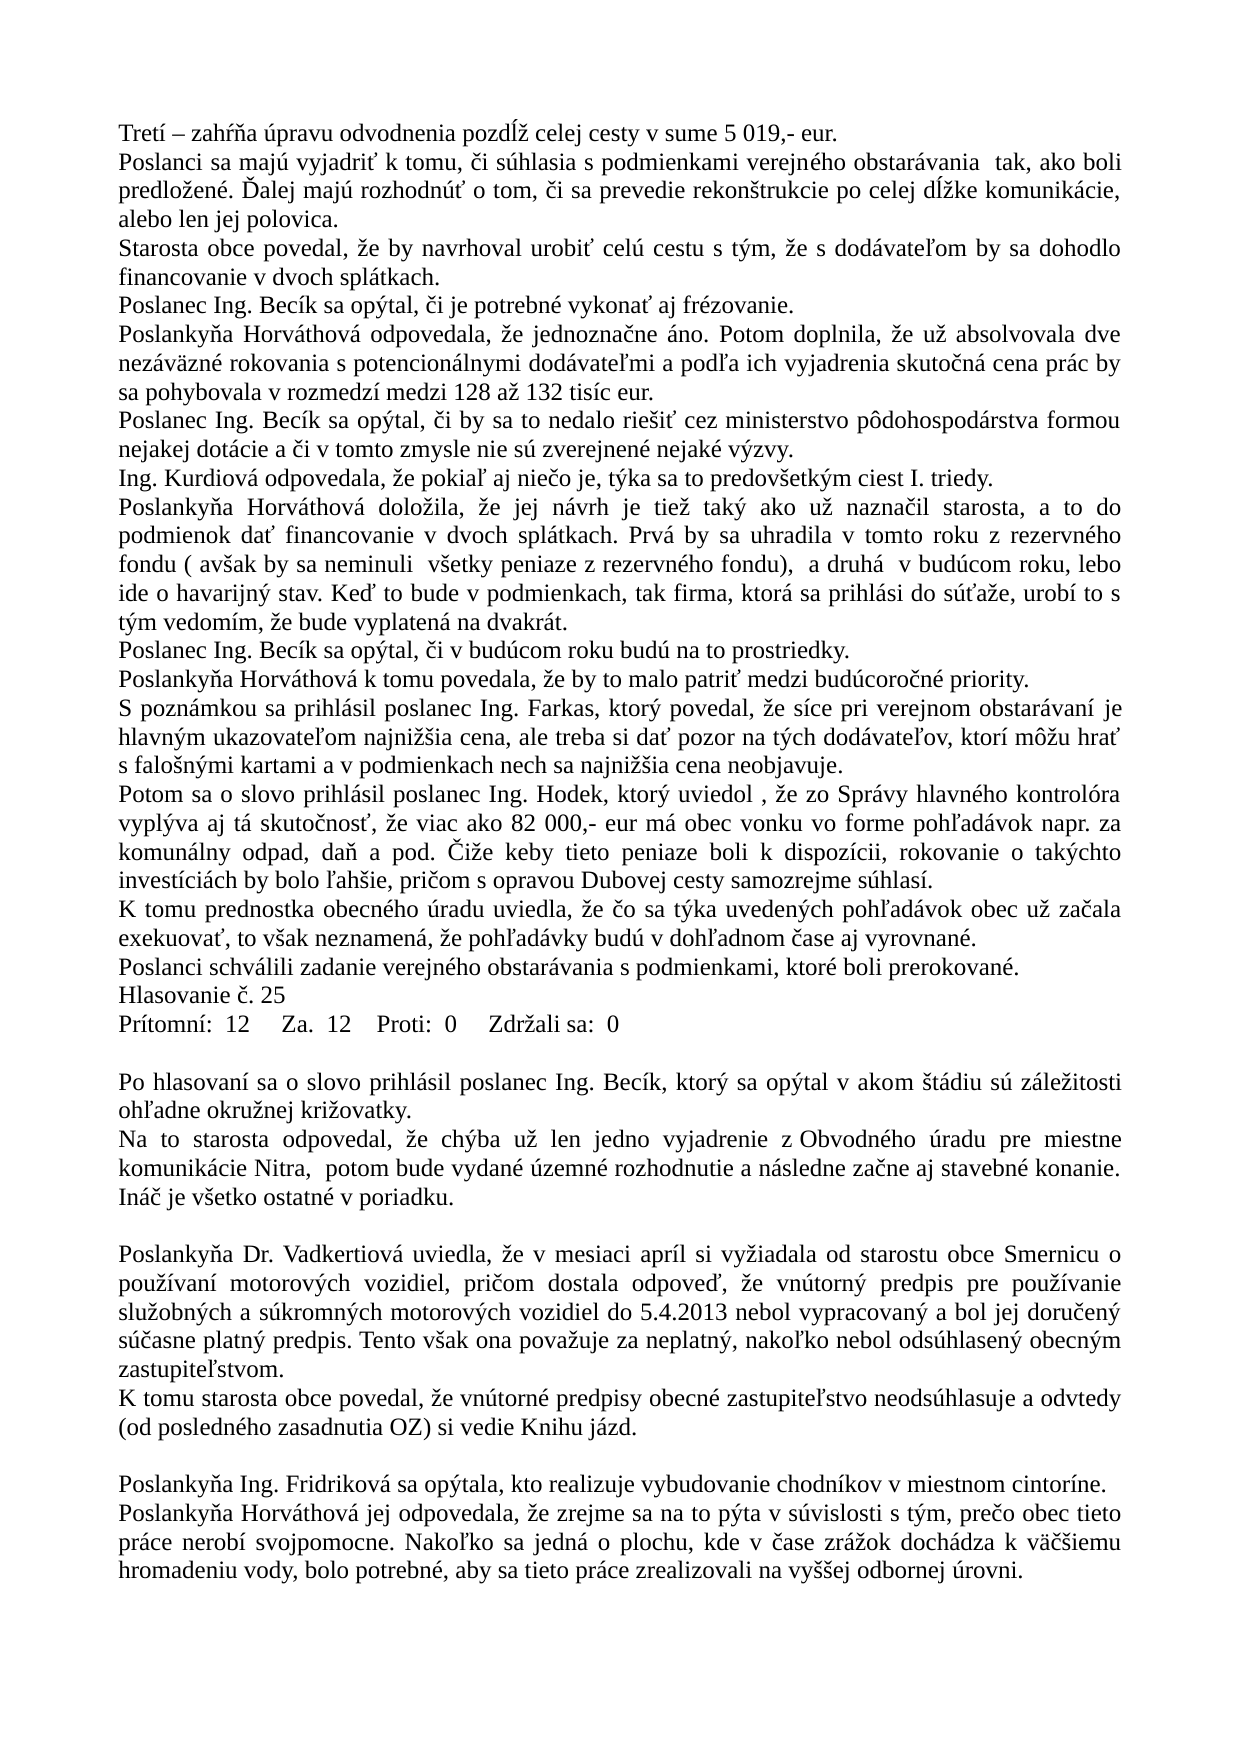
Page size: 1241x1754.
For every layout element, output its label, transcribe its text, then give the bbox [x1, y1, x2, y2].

text Poslanec Ing. Becík sa opýtal, či je potrebné vykonať aj frézovanie. [118, 291, 1122, 319]
text Hlasovanie č. 25 [118, 981, 1122, 1009]
text Poslankyňa Horváthová odpovedala, že jednoznačne áno. Potom doplnila, že už absolvovala dve nezáväzné rokovania s potencionálnymi dodávateľmi a podľa ich vyjadrenia skutočná cena prác by sa pohybovala v rozmedzí medzi 128 až 132 tisíc eur. [118, 319, 1122, 406]
text Potom sa o slovo prihlásil poslanec Ing. Hodek, ktorý uviedol , že zo Správy hlavného kontrolóra vyplýva aj tá skutočnosť, že viac ako 82 000,- eur má obec vonku vo forme pohľadávok napr. za komunálny odpad, daň a pod. Čiže keby tieto peniaze boli k dispozícii, rokovanie o takýchto investíciách by bolo ľahšie, pričom s opravou Dubovej cesty samozrejme súhlasí. [118, 779, 1122, 894]
text K tomu starosta obce povedal, že vnútorné predpisy obecné zastupiteľstvo neodsúhlasuje a odvtedy (od posledného zasadnutia OZ) si vedie Knihu jázd. [118, 1383, 1122, 1441]
text Starosta obce povedal, že by navrhoval urobiť celú cestu s tým, že s dodávateľom by sa dohodlo financovanie v dvoch splátkach. [118, 233, 1122, 291]
text Ing. Kurdiová odpovedala, že pokiaľ aj niečo je, týka sa to predovšetkým ciest I. triedy. [118, 463, 1122, 492]
text Poslanec Ing. Becík sa opýtal, či by sa to nedalo riešiť cez ministerstvo pôdohospodárstva formou nejakej dotácie a či v tomto zmysle nie sú zverejnené nejaké výzvy. [118, 406, 1122, 463]
text Poslanci schválili zadanie verejného obstarávania s podmienkami, ktoré boli prerokované. [118, 952, 1122, 981]
text Po hlasovaní sa o slovo prihlásil poslanec Ing. Becík, ktorý sa opýtal v akom štádiu sú záležitosti ohľadne okružnej križovatky. [118, 1067, 1122, 1124]
text Poslanci sa majú vyjadriť k tomu, či súhlasia s podmienkami verejného obstarávania tak, ako boli predložené. Ďalej majú rozhodnúť o tom, či sa prevedie rekonštrukcie po celej dĺžke komunikácie, alebo len jej polovica. [118, 147, 1122, 233]
text Poslankyňa Horváthová k tomu povedala, že by to malo patriť medzi budúcoročné priority. [118, 664, 1122, 693]
text S poznámkou sa prihlásil poslanec Ing. Farkas, ktorý povedal, že síce pri verejnom obstarávaní je hlavným ukazovateľom najnižšia cena, ale treba si dať pozor na tých dodávateľov, ktorí môžu hrať s falošnými kartami a v podmienkach nech sa najnižšia cena neobjavuje. [118, 693, 1122, 779]
text Poslankyňa Ing. Fridriková sa opýtala, kto realizuje vybudovanie chodníkov v miestnom cintoríne. [118, 1469, 1122, 1498]
text K tomu prednostka obecného úradu uviedla, že čo sa týka uvedených pohľadávok obec už začala exekuovať, to však neznamená, že pohľadávky budú v dohľadnom čase aj vyrovnané. [118, 894, 1122, 952]
text Tretí – zahŕňa úpravu odvodnenia pozdĺž celej cesty v sume 5 019,- eur. [118, 118, 1122, 147]
text Poslanec Ing. Becík sa opýtal, či v budúcom roku budú na to prostriedky. [118, 636, 1122, 664]
text Prítomní: 12 Za. 12 Proti: 0 Zdržali sa: 0 [118, 1009, 1122, 1038]
text Poslankyňa Dr. Vadkertiová uviedla, že v mesiaci apríl si vyžiadala od starostu obce Smernicu o používaní motorových vozidiel, pričom dostala odpoveď, že vnútorný predpis pre používanie služobných a súkromných motorových vozidiel do 5.4.2013 nebol vypracovaný a bol jej doručený súčasne platný predpis. Tento však ona považuje za neplatný, nakoľko nebol odsúhlasený obecným zastupiteľstvom. [118, 1239, 1122, 1383]
text Na to starosta odpovedal, že chýba už len jedno vyjadrenie z Obvodného úradu pre miestne komunikácie Nitra, potom bude vydané územné rozhodnutie a následne začne aj stavebné konanie. Ináč je všetko ostatné v poriadku. [118, 1124, 1122, 1211]
text Poslankyňa Horváthová jej odpovedala, že zrejme sa na to pýta v súvislosti s tým, prečo obec tieto práce nerobí svojpomocne. Nakoľko sa jedná o plochu, kde v čase zrážok dochádza k väčšiemu hromadeniu vody, bolo potrebné, aby sa tieto práce zrealizovali na vyššej odbornej úrovni. [118, 1498, 1122, 1584]
text Poslankyňa Horváthová doložila, že jej návrh je tiež taký ako už naznačil starosta, a to do podmienok dať financovanie v dvoch splátkach. Prvá by sa uhradila v tomto roku z rezervného fondu ( avšak by sa neminuli všetky peniaze z rezervného fondu), a druhá v budúcom roku, lebo ide o havarijný stav. Keď to bude v podmienkach, tak firma, ktorá sa prihlási do súťaže, urobí to s tým vedomím, že bude vyplatená na dvakrát. [118, 492, 1122, 636]
